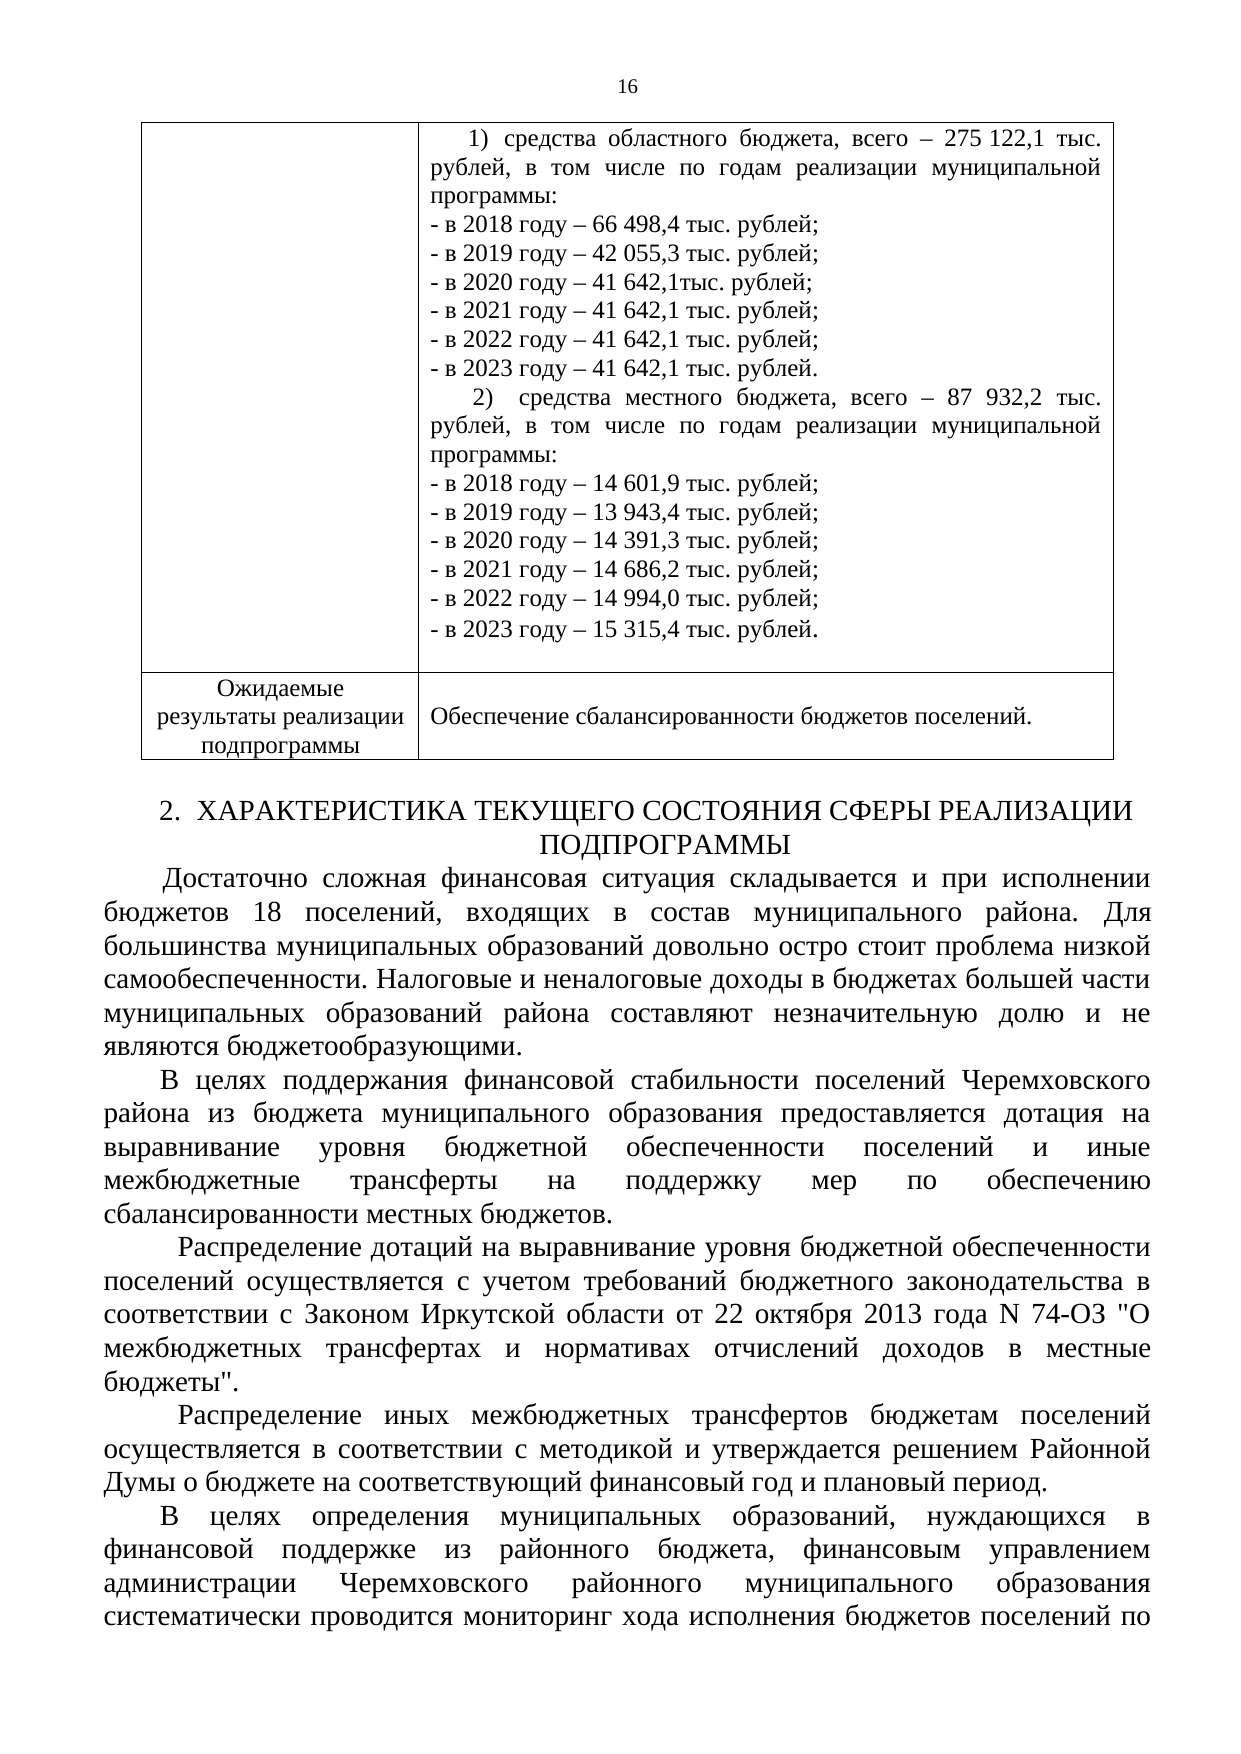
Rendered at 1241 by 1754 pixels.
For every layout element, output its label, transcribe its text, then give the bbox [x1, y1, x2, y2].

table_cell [142, 123, 418, 672]
text Распределение иных межбюджетных трансфертов бюджетам поселений осуществляется в соответствии с методикой и утверждается решением Районной Думы о бюджете на соответствующий финансовый год и плановый период. [103, 1397, 1152, 1498]
text Распределение дотаций на выравнивание уровня бюджетной обеспеченности поселений осуществляется с учетом требований бюджетного законодательства в соответствии с Законом Иркутской области от 22 октября 2013 года N 74-ОЗ "О межбюджетных трансфертах и нормативах отчислений доходов в местные бюджеты". [103, 1229, 1152, 1397]
table_cell Ожидаемые результаты реализации подпрограммы [344, 673, 418, 759]
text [103, 1498, 1152, 1632]
text Достаточно сложная финансовая ситуация складывается и при исполнении бюджетов 18 поселений, входящих в состав муниципального района. Для большинства муниципальных образований довольно остро стоит проблема низкой самообеспеченности. Налоговые и неналоговые доходы в бюджетах большей части муниципальных образований района составляют незначительную долю и не являются бюджетообразующими. [103, 861, 1152, 1062]
list ХАРАКТЕРИСТИКА ТЕКУЩЕГО СОСТОЯНИЯ СФЕРЫ РЕАЛИЗАЦИИ ПОДПРОГРАММЫ [141, 793, 1152, 861]
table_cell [419, 123, 1113, 672]
table_cell Обеспечение сбалансированности бюджетов поселений. [419, 673, 1113, 759]
text В целях поддержания финансовой стабильности поселений Черемховского района из бюджета муниципального образования предоставляется дотация на выравнивание уровня бюджетной обеспеченности поселений и иные межбюджетные трансферты на поддержку мер по обеспечению сбалансированности местных бюджетов. [103, 1062, 1152, 1229]
table_cell Ожидаемые результаты реализации подпрограммы [142, 673, 217, 759]
